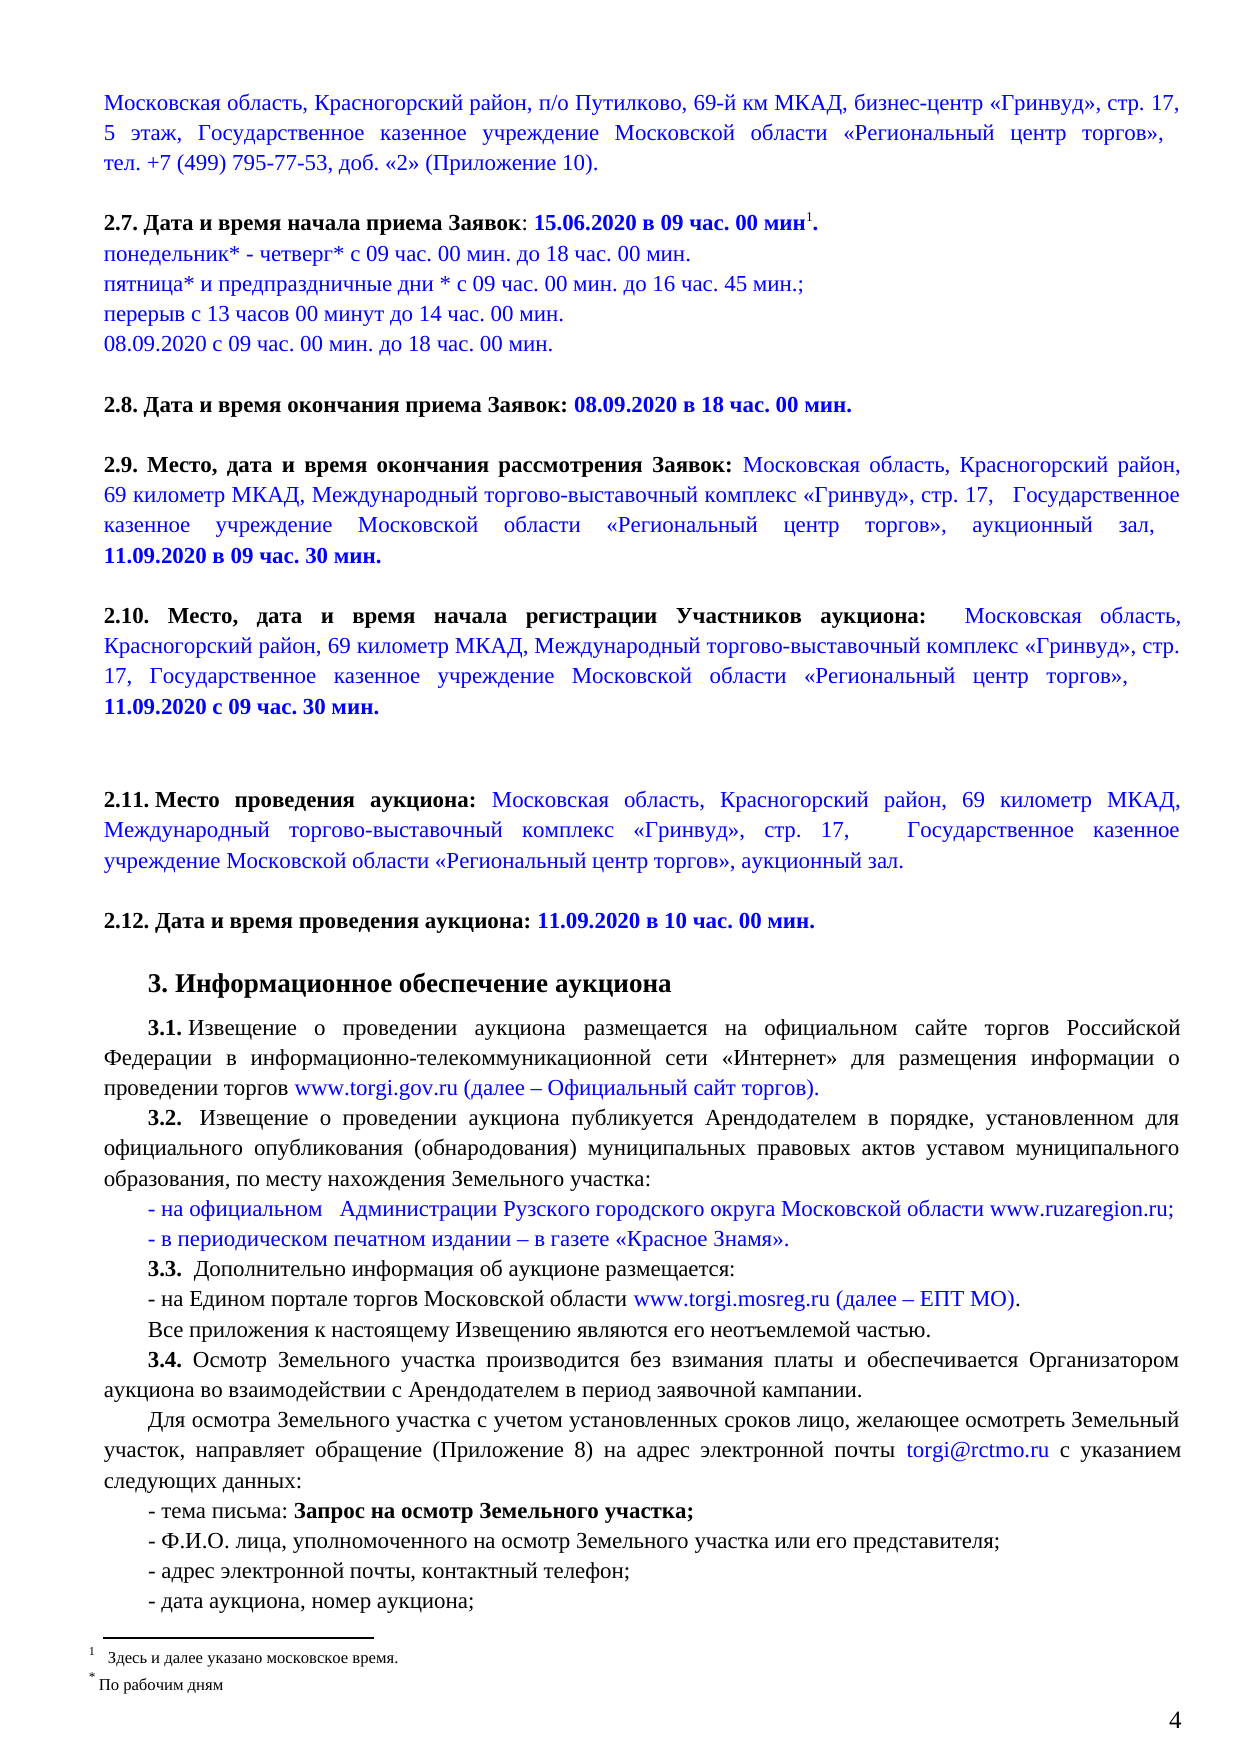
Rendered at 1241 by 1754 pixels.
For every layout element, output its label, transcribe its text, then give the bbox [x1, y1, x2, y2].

text пятница* и предпраздничные дни * с 09 час. 00 мин. до 16 час. 45 мин.; [103, 270, 1181, 296]
text 2.11. Место проведения аукциона: Московская область, Красногорский район, 69 километр МКАД, Международный торгово-выставочный комплекс «Гринвуд», стр. 17, Государственное казенное учреждение Московской области «Региональный центр торгов», аукционный зал. [103, 786, 1181, 873]
text 08.09.2020 с 09 час. 00 мин. до 18 час. 00 мин. [103, 330, 1181, 357]
text - на официальном Администрации Рузского городского округа Московской области www.ruzaregion.ru; [103, 1195, 1181, 1221]
text 3.4. Осмотр Земельного участка производится без взимания платы и обеспечивается Организатором аукциона во взаимодействии с Арендодателем в период заявочной кампании. [103, 1346, 1181, 1402]
text - адрес электронной почты, контактный телефон; [148, 1557, 1181, 1584]
text - тема письма: Запрос на осмотр Земельного участка; [148, 1497, 1181, 1523]
text - в периодическом печатном издании – в газете «Красное Знамя». [103, 1225, 1181, 1251]
text 2.10. Место, дата и время начала регистрации Участников аукциона: Московская область, Красногорский район, 69 километр МКАД, Международный торгово-выставочный комплекс «Гринвуд», стр. 17, Государственное казенное учреждение Московской области «Региональный центр торгов», 11.09.2020 с 09 час. 30 мин. [103, 602, 1181, 719]
text Московская область, Красногорский район, п/о Путилково, 69-й км МКАД, бизнес-центр «Гринвуд», стр. 17, 5 этаж, Государственное казенное учреждение Московской области «Региональный центр торгов», тел. +7 (499) 795-77-53, доб. «2» (Приложение 10). [103, 89, 1181, 175]
text 2.8. Дата и время окончания приема Заявок: 08.09.2020 в 18 час. 00 мин. [103, 391, 1181, 417]
text 2.12. Дата и время проведения аукциона: 11.09.2020 в 10 час. 00 мин. [103, 907, 1181, 933]
text понедельник* - четверг* с 09 час. 00 мин. до 18 час. 00 мин. [103, 240, 1181, 266]
subtitle 3. Информационное обеспечение аукциона [148, 967, 1181, 999]
text 3.2. Извещение о проведении аукциона публикуется Арендодателем в порядке, установленном для официального опубликования (обнародования) муниципальных правовых актов уставом муниципального образования, по месту нахождения Земельного участка: [103, 1104, 1181, 1191]
text - на Едином портале торгов Московской области www.torgi.mosreg.ru (далее – ЕПТ МО). [103, 1286, 1181, 1312]
text - дата аукциона, номер аукциона; [148, 1588, 1181, 1614]
text - Ф.И.О. лица, уполномоченного на осмотр Земельного участка или его представителя; [148, 1527, 1181, 1553]
text 2.7. Дата и время начала приема Заявок: 15.06.2020 в 09 час. 00 мин. [103, 209, 1181, 236]
text 3.3. Дополнительно информация об аукционе размещается: [103, 1255, 1181, 1282]
text 3.1. Извещение о проведении аукциона размещается на официальном сайте торгов Российской Федерации в информационно-телекоммуникационной сети «Интернет» для размещения информации о проведении торгов www.torgi.gov.ru (далее – Официальный сайт торгов). [103, 1014, 1181, 1100]
text Все приложения к настоящему Извещению являются его неотъемлемой частью. [103, 1316, 1181, 1342]
text Для осмотра Земельного участка с учетом установленных сроков лицо, желающее осмотреть Земельный участок, направляет обращение (Приложение 8) на адрес электронной почты torgi@rctmo.ru с указанием следующих данных: [103, 1406, 1181, 1493]
text 2.9. Место, дата и время окончания рассмотрения Заявок: Московская область, Красногорский район, 69 километр МКАД, Международный торгово-выставочный комплекс «Гринвуд», стр. 17, Государственное казенное учреждение Московской области «Региональный центр торгов», аукционный зал, 11.09.2020 в 09 час. 30 мин. [103, 451, 1181, 568]
text перерыв с 13 часов 00 минут до 14 час. 00 мин. [103, 300, 1181, 326]
